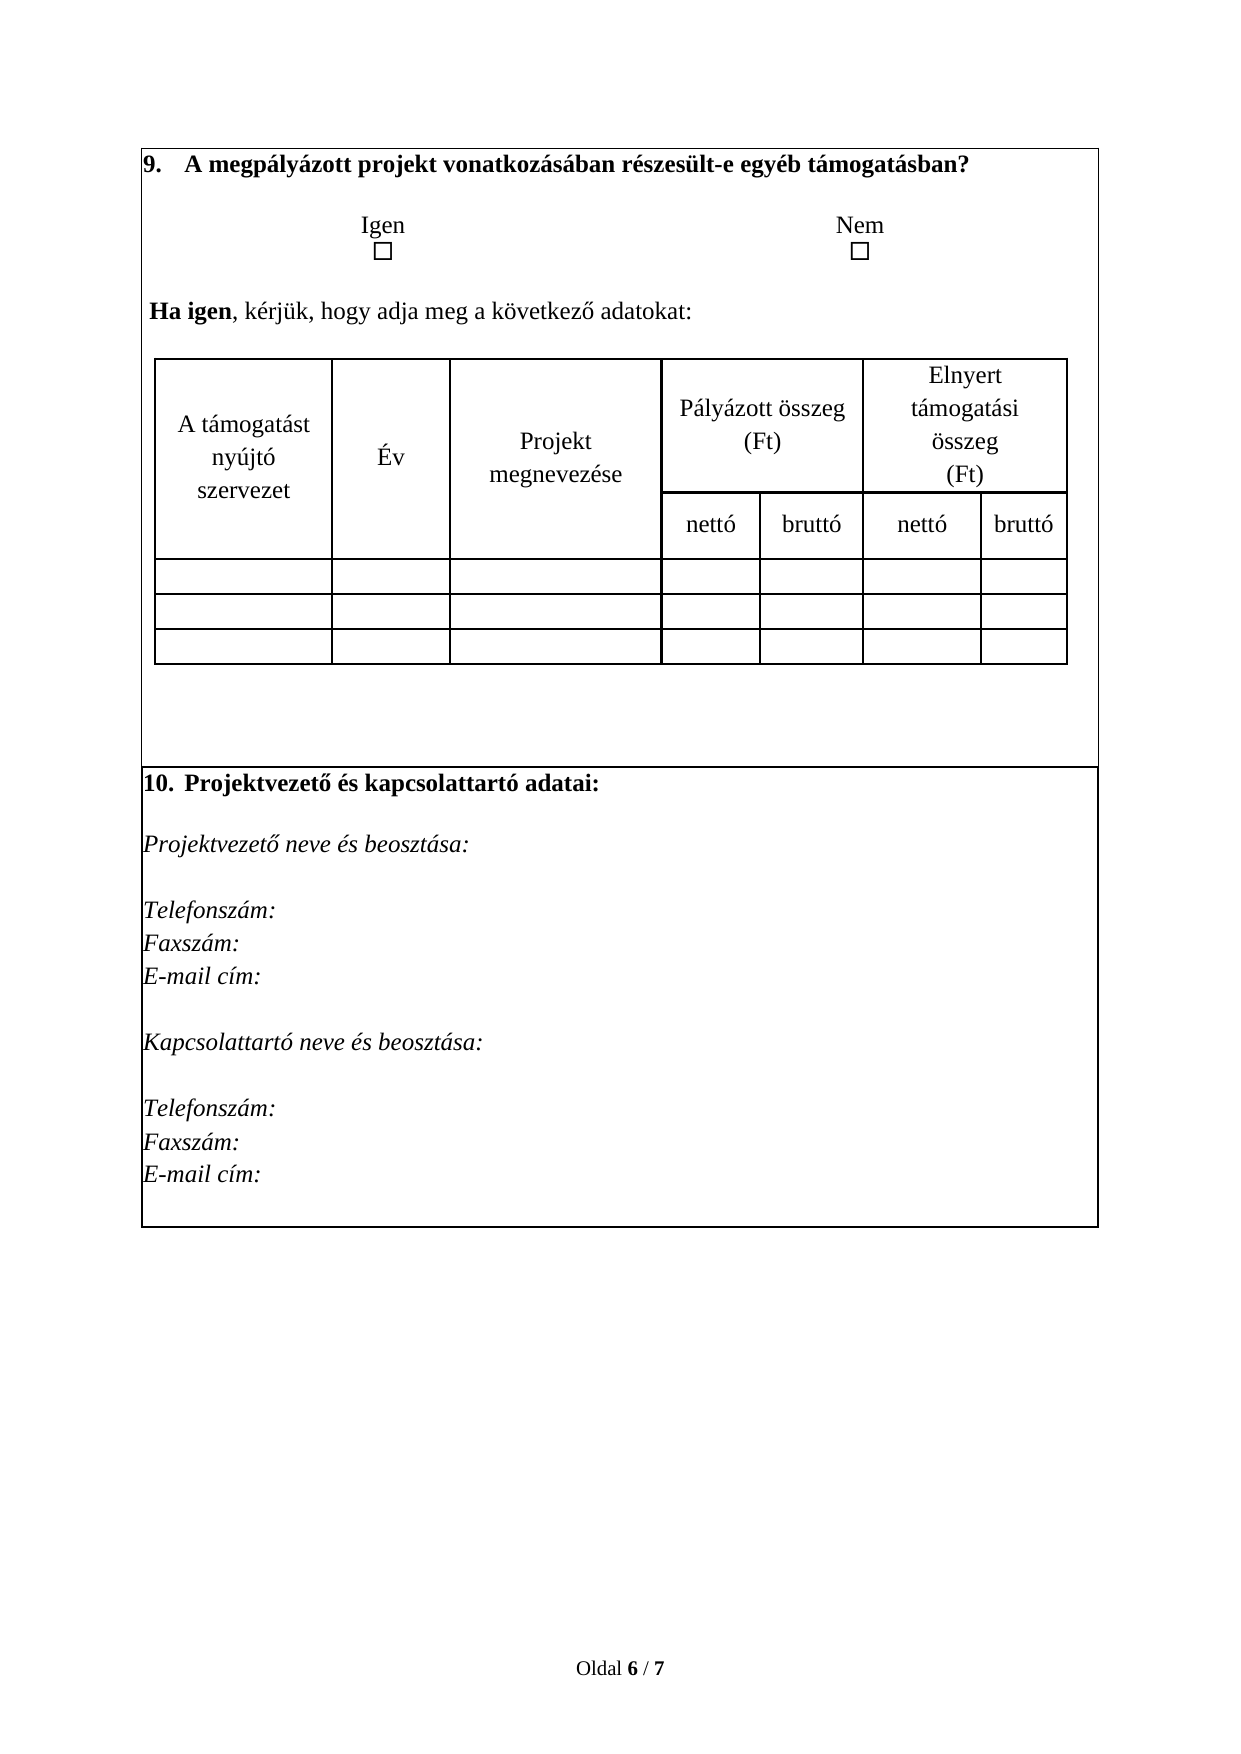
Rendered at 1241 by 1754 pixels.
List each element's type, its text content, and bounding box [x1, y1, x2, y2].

table_cell A megpályázott projekt vonatkozásában részesült-e egyéb támogatásban? Ha igen, kérjük, hogy adja meg a következő adatokat: [142, 149, 1098, 766]
table_cell Projektvezető és kapcsolattartó adatai: Projektvezető neve és beosztása: Telefonszám: Faxszám: E-mail cím: Kapcsolattartó neve és beosztása: Telefonszám: Faxszám: E-mail cím: [143, 768, 1097, 1226]
